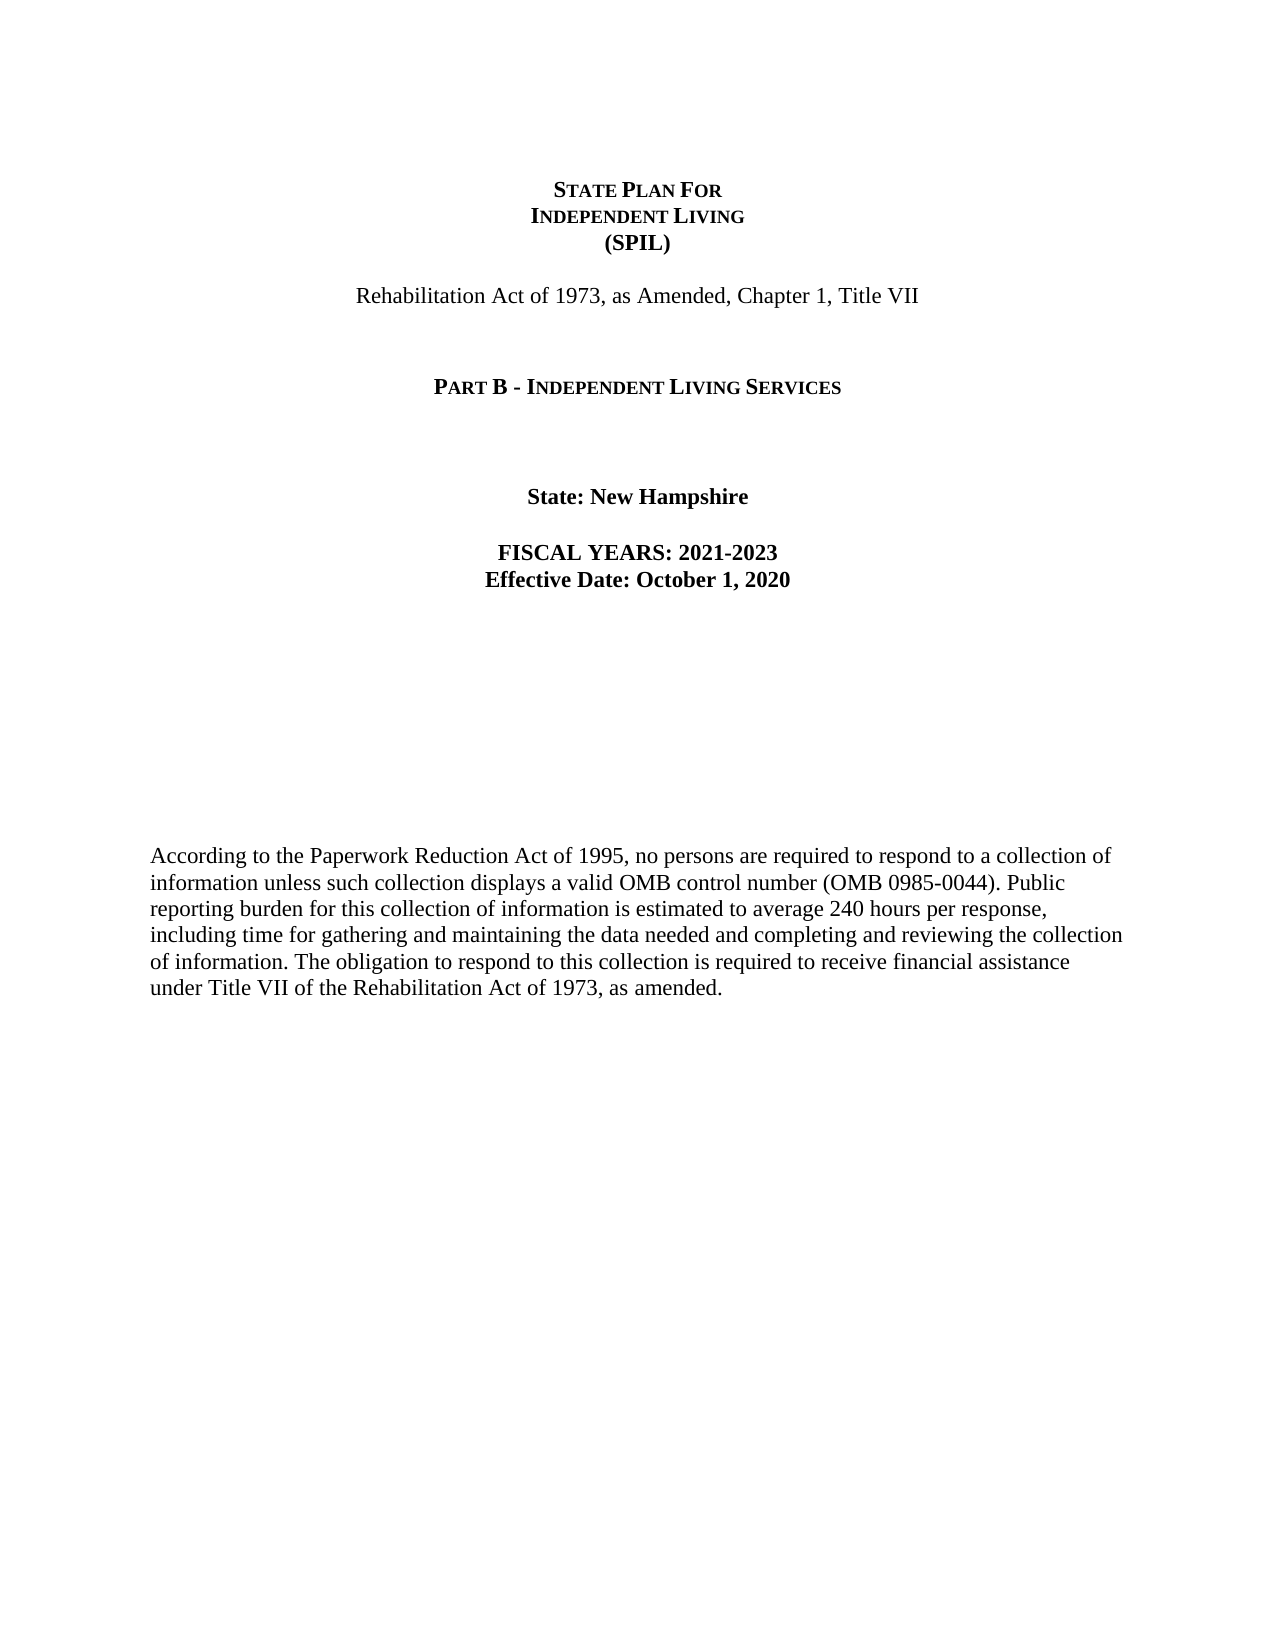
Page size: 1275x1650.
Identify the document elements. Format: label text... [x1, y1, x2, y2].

text Effective Date: October 1, 2020 [313, 566, 963, 592]
subtitle State: New Hampshire FISCAL YEARS: 2021-2023 [497, 453, 778, 566]
text Rehabilitation Act of 1973, as Amended, Chapter 1, Title VII [313, 282, 962, 308]
text According to the Paperwork Reduction Act of 1995, no persons are required to respond to a collection of information unless such collection displays a valid OMB control number (OMB 0985-0044). Public reporting burden for this collection of information is estimated to average 240 hours per response, including time for gathering and maintaining the data needed and completing and reviewing the collection of information. The obligation to respond to this collection is required to receive financial assistance under Title VII of the Rehabilitation Act of 1973, as amended. [150, 842, 1124, 1000]
text STATE PLAN FOR INDEPENDENT LIVING (SPIL) [530, 176, 745, 255]
text PART B - INDEPENDENT LIVING SERVICES [313, 373, 962, 399]
